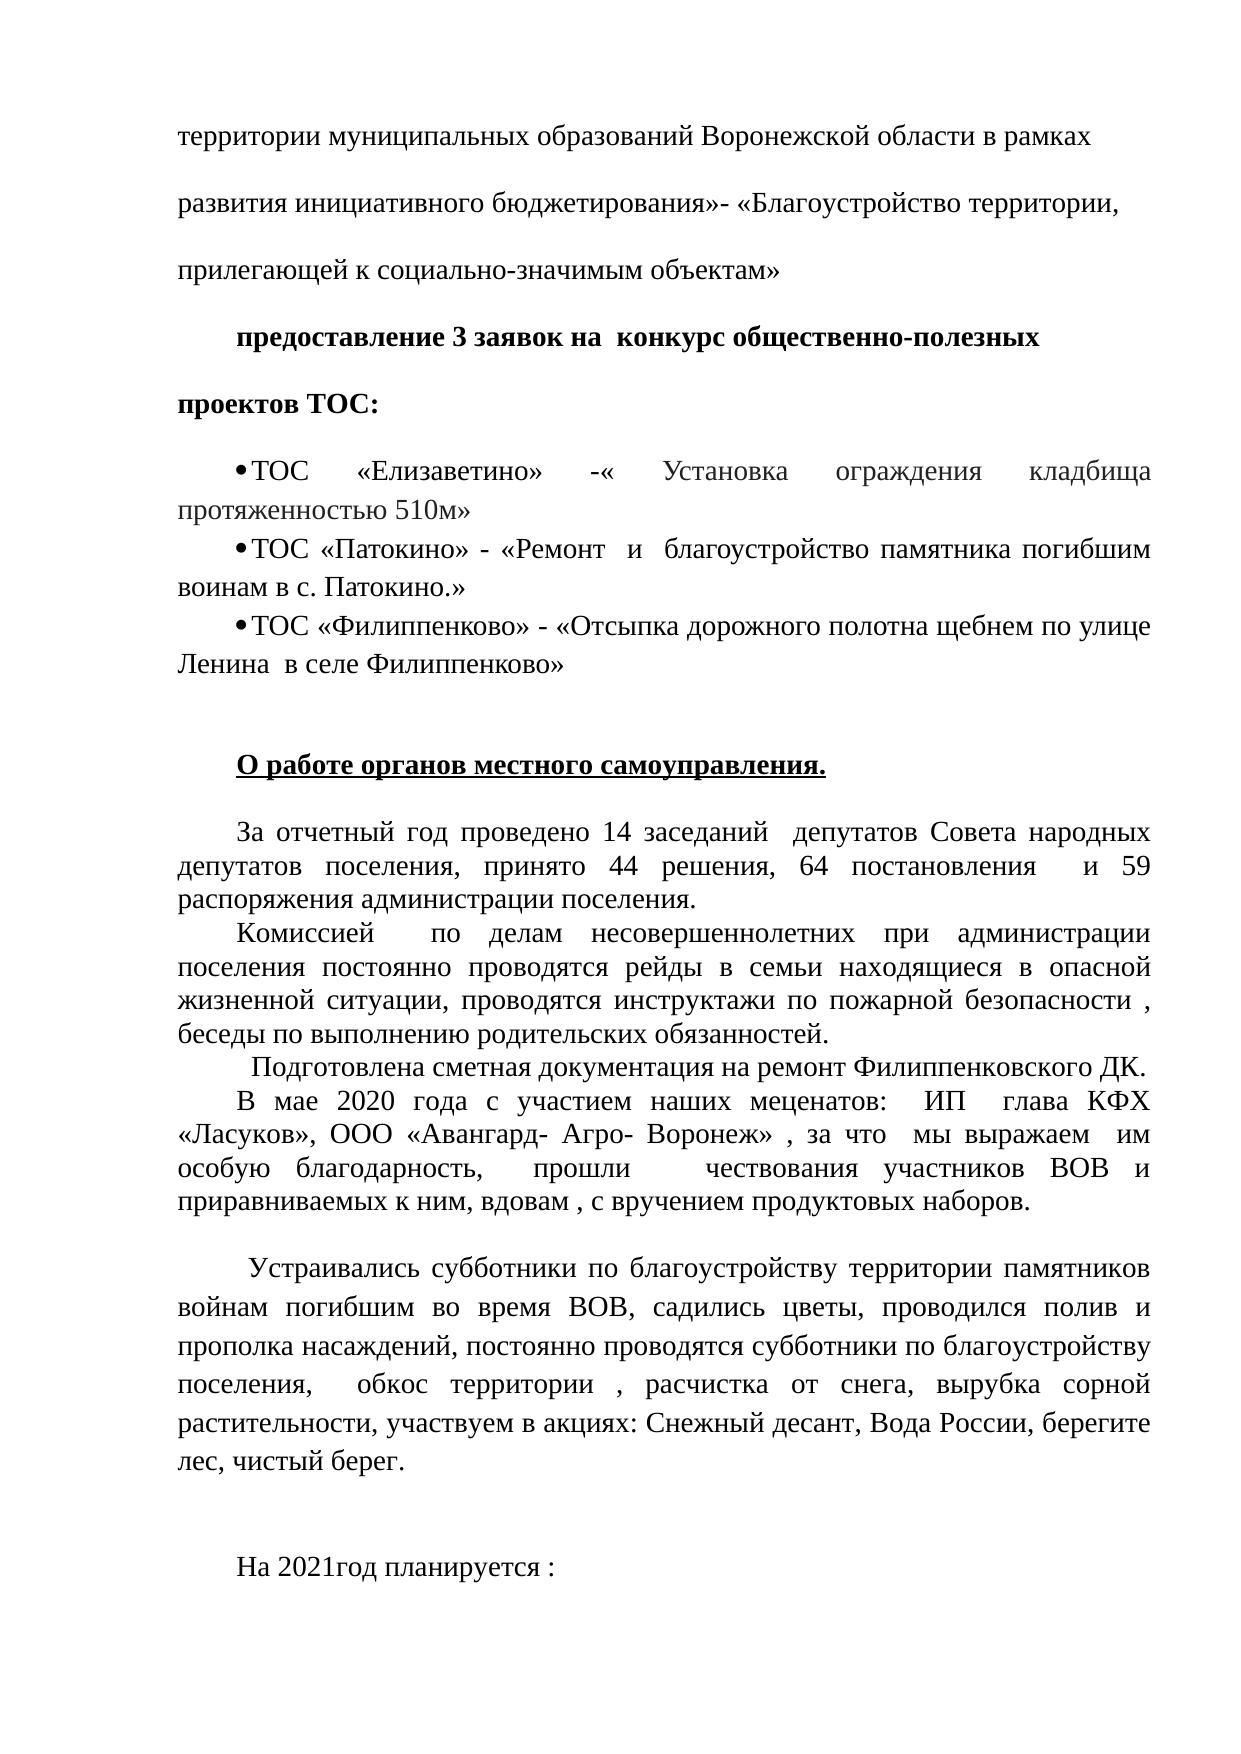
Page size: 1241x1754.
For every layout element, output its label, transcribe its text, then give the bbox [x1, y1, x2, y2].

list ТОС «Патокино» - «Ремонт и благоустройство памятника погибшим воинам в с. Патокино.» [177, 531, 1152, 603]
text О работе органов местного самоуправления. [177, 747, 1152, 781]
title предоставление 3 заявок на конкурс общественно-полезных проектов ТОС: [177, 319, 1152, 420]
text За отчетный год проведено 14 заседаний депутатов Совета народных депутатов поселения, принято 44 решения, 64 постановления и 59 распоряжения администрации поселения. [177, 814, 1152, 915]
text Подготовлена сметная документация на ремонт Филиппенковского ДК. [177, 1049, 1152, 1083]
text Устраивались субботники по благоустройству территории памятников войнам погибшим во время ВОВ, садились цветы, проводился полив и прополка насаждений, постоянно проводятся субботники по благоустройству поселения, обкос территории , расчистка от снега, вырубка сорной растительности, участвуем в акциях: Снежный десант, Вода России, берегите лес, чистый берег. [177, 1251, 1152, 1477]
text Комиссией по делам несовершеннолетних при администрации поселения постоянно проводятся рейды в семьи находящиеся в опасной жизненной ситуации, проводятся инструктажи по пожарной безопасности , беседы по выполнению родительских обязанностей. [177, 915, 1152, 1049]
list ТОС «Елизаветино» -« Установка ограждения кладбища протяженностью 510м» [177, 453, 1152, 526]
text На 2021год планируется : [177, 1549, 1152, 1582]
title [177, 118, 1152, 286]
list ТОС «Филиппенково» - «Отсыпка дорожного полотна щебнем по улице Ленина в селе Филиппенково» [177, 608, 1152, 680]
text В мае 2020 года с участием наших меценатов: ИП глава КФХ «Ласуков», ООО «Авангард- Агро- Воронеж» , за что мы выражаем им особую благодарность, прошли чествования участников ВОВ и приравниваемых к ним, вдовам , с вручением продуктовых наборов. [177, 1083, 1152, 1217]
